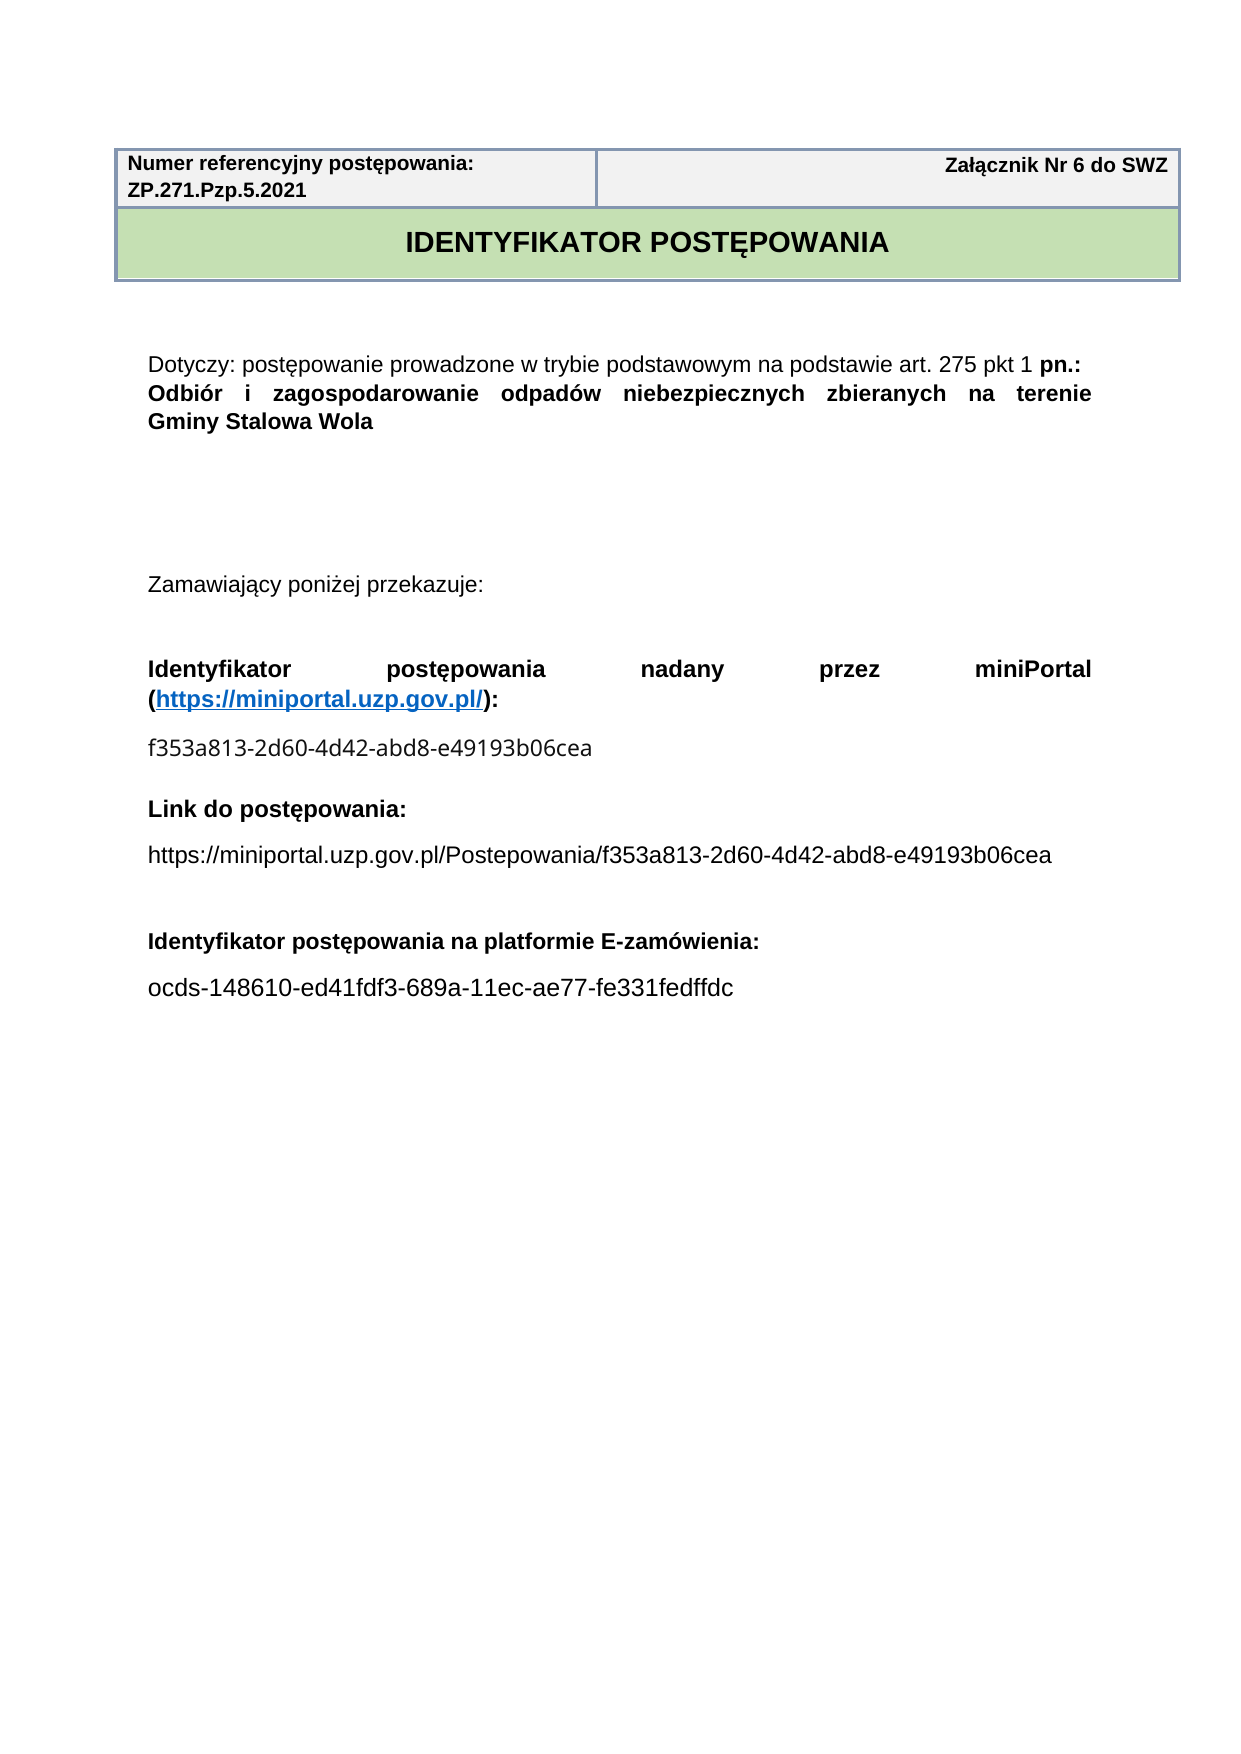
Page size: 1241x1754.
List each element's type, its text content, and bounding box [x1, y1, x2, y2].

text Dotyczy: postępowanie prowadzone w trybie podstawowym na podstawie art. 275 pkt 1 pn.: Odbiór i zagospodarowanie odpadów niebezpiecznych zbieranych na terenie Gminy Stalowa Wola [148, 351, 1093, 464]
table_header Załącznik Nr 6 do SWZ [598, 151, 1178, 206]
text https://miniportal.uzp.gov.pl/Postepowania/f353a813-2d60-4d42-abd8-e49193b06cea Identyfikator postępowania na platformie E-zamówienia: [148, 841, 1093, 954]
text Identyfikator postępowania nadany przez miniPortal (https://miniportal.uzp.gov.pl/): [148, 626, 1093, 713]
subtitle ocds-148610-ed41fdf3-689a-11ec-ae77-fe331fedffdc [148, 973, 1093, 1002]
text f353a813-2d60-4d42-abd8-e49193b06cea Link do postępowania: [148, 732, 1093, 822]
table_cell IDENTYFIKATOR POSTĘPOWANIA [118, 209, 1178, 278]
table_header Numer referencyjny postępowania: ZP.271.Pzp.5.2021 [118, 151, 595, 206]
text Zamawiający poniżej przekazuje: [148, 483, 1093, 626]
